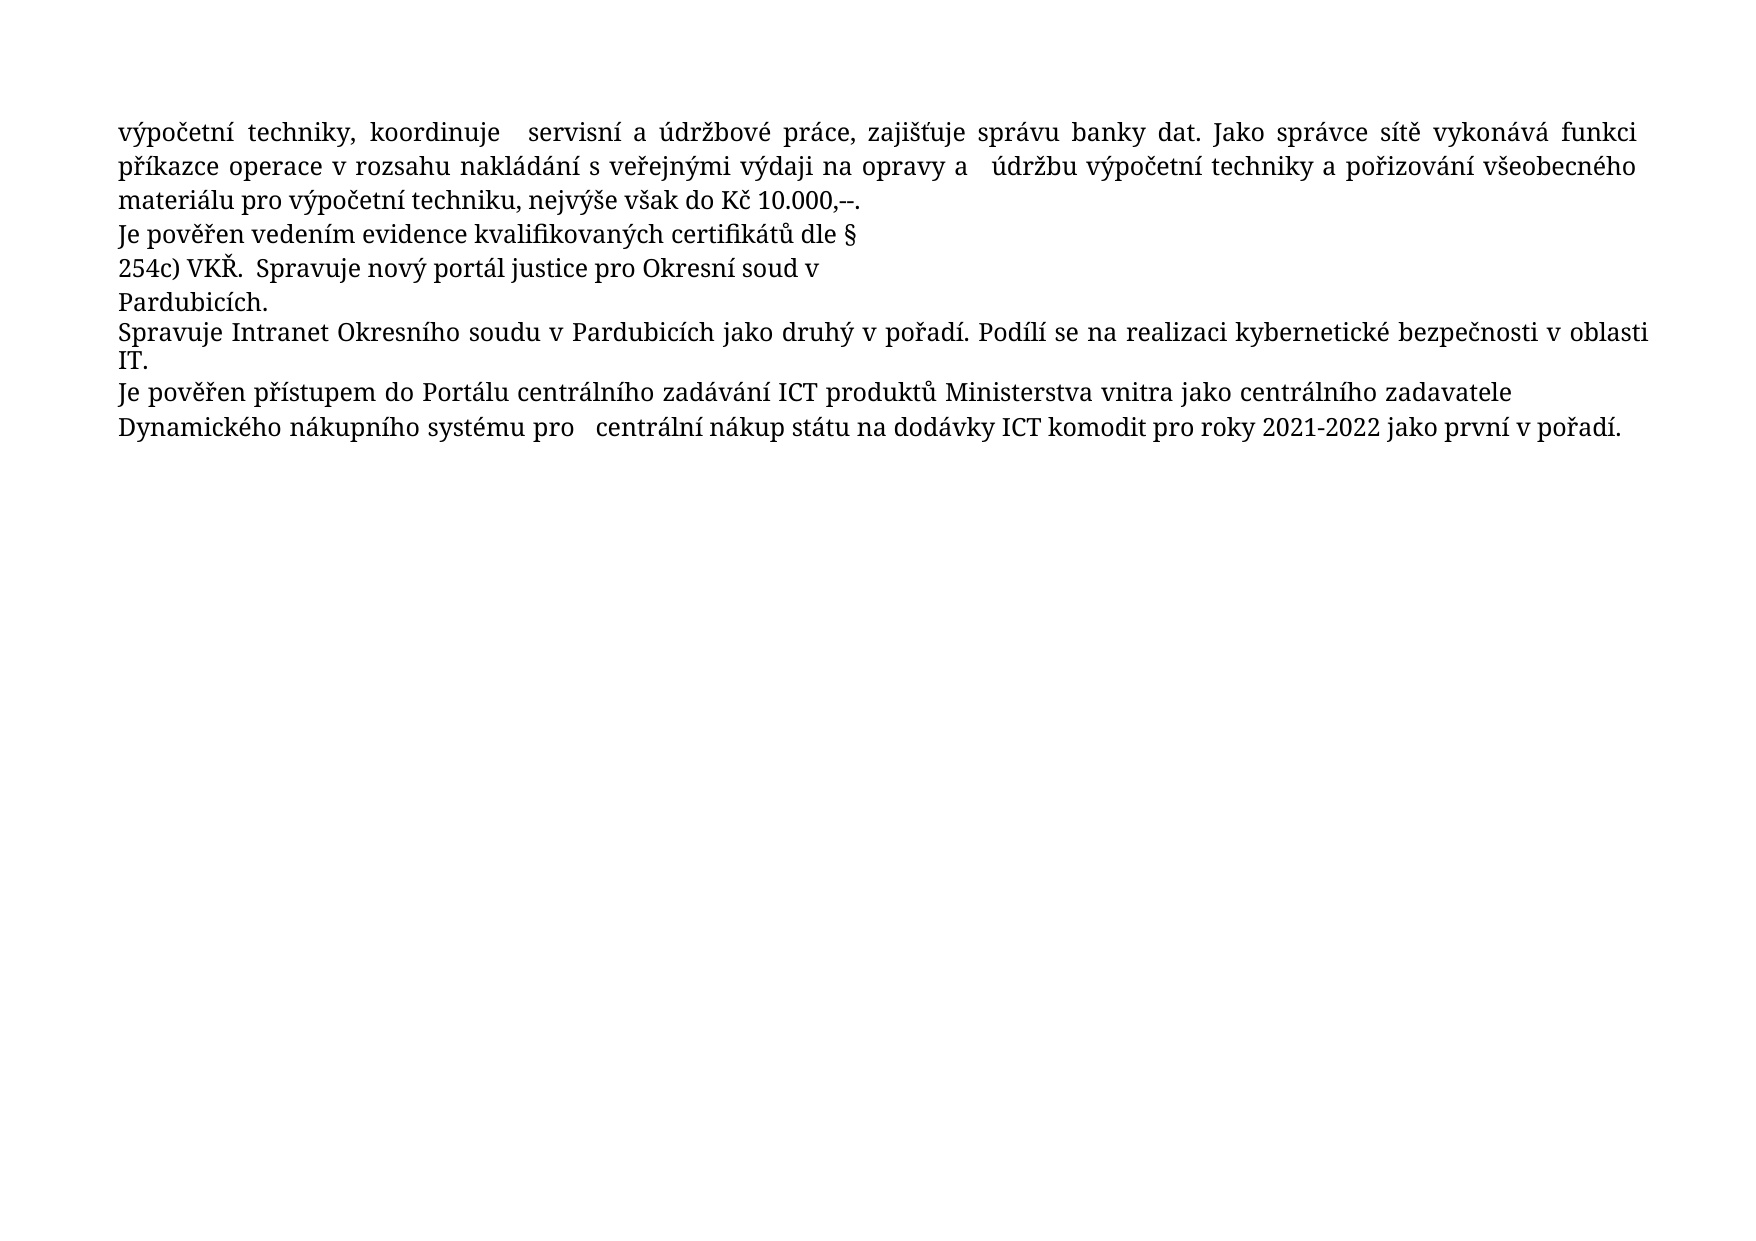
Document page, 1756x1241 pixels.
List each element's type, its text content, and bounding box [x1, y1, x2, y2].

text Je pověřen vedením evidence kvalifikovaných certifikátů dle § 254c) VKŘ. Spravuje nový portál justice pro Okresní soud v Pardubicích. [118, 217, 913, 319]
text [118, 114, 1637, 217]
text Je pověřen přístupem do Portálu centrálního zadávání ICT produktů Ministerstva vnitra jako centrálního zadavatele Dynamického nákupního systému pro centrální nákup státu na dodávky ICT komodit pro roky 2021-2022 jako první v pořadí. [118, 375, 1649, 443]
text Spravuje Intranet Okresního soudu v Pardubicích jako druhý v pořadí. Podílí se na realizaci kybernetické bezpečnosti v oblasti IT. [118, 319, 1649, 375]
